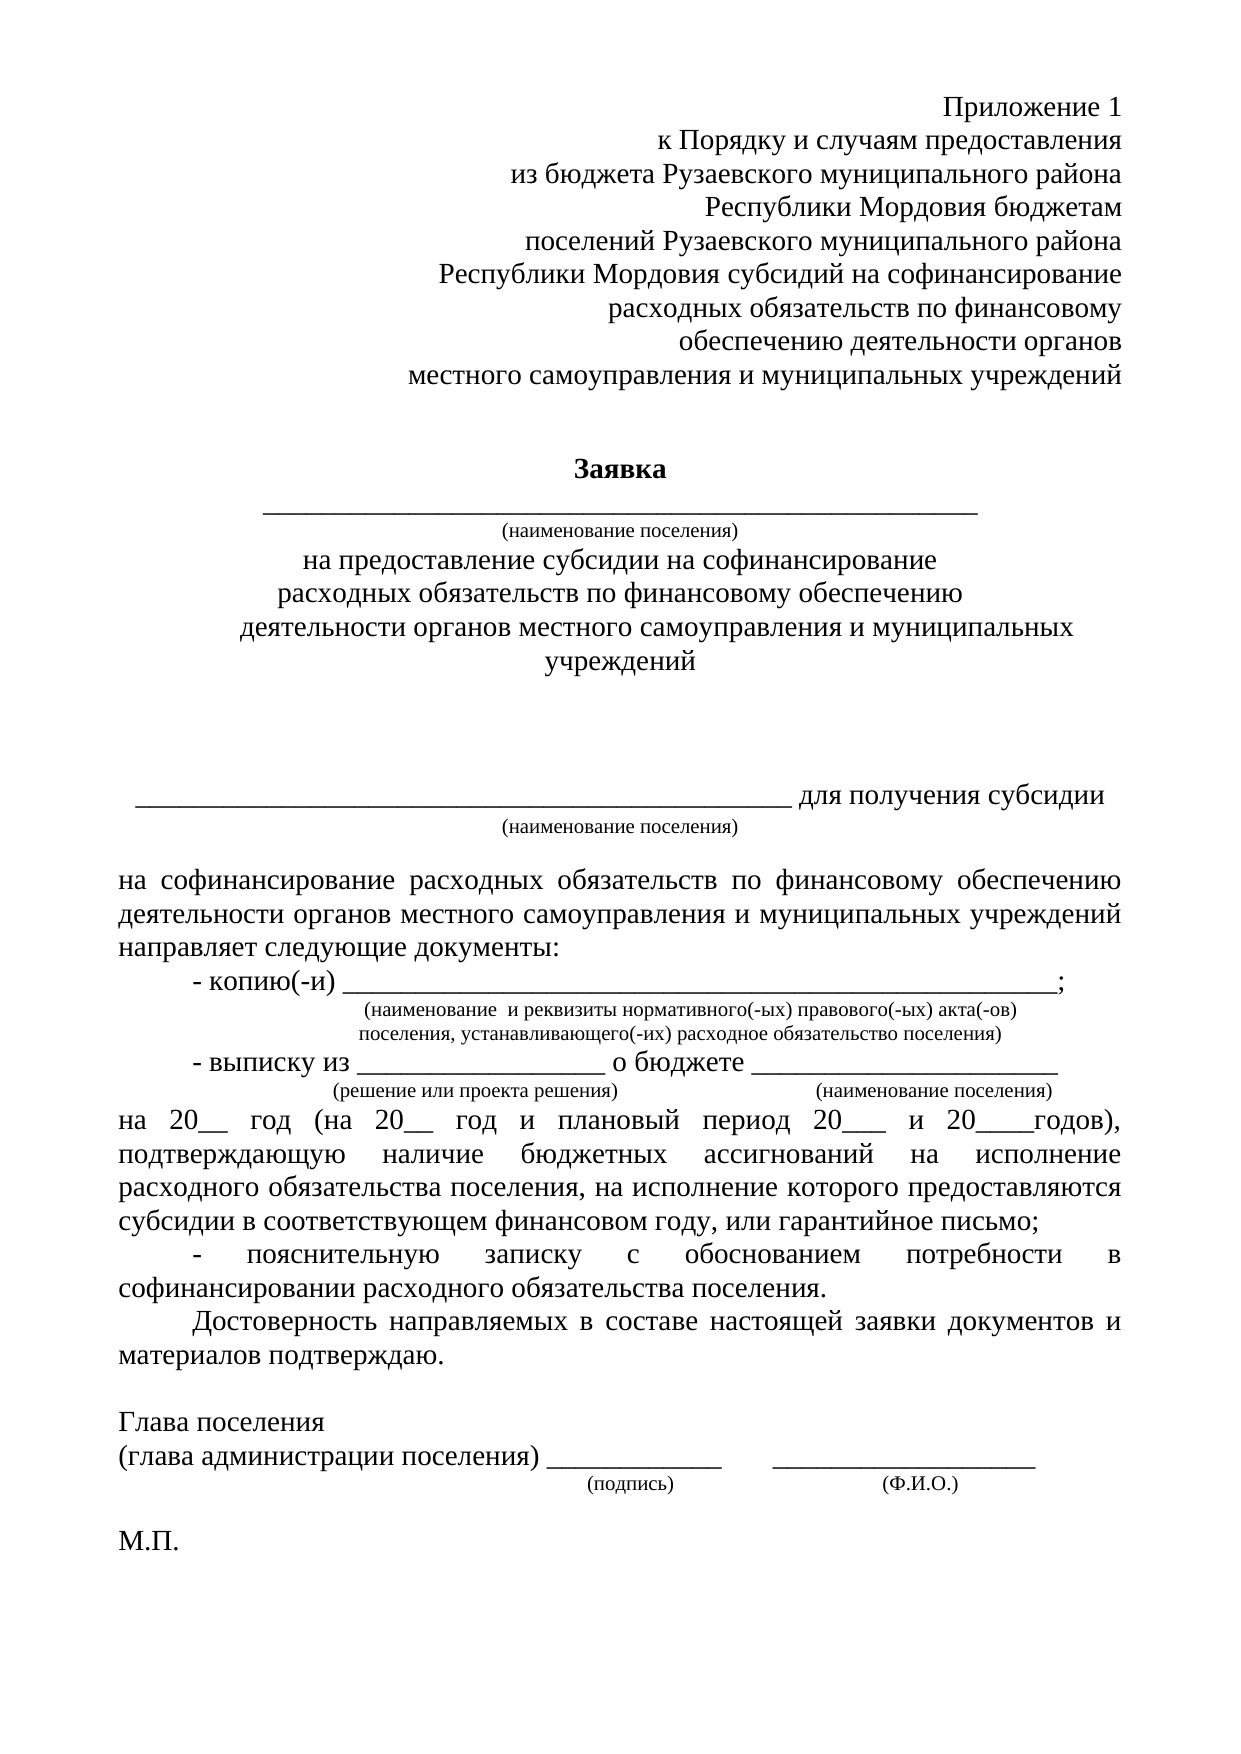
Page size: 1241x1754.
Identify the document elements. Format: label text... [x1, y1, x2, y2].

text (глава администрации поселения) ____________ __________________ [118, 1438, 1122, 1471]
text (наименование и реквизиты нормативного(-ых) правового(-ых) акта(-ов) [118, 996, 1122, 1021]
text на предоставление субсидии на софинансирование [118, 542, 1122, 576]
text на 20__ год (на 20__ год и плановый период 20___ и 20____годов), подтверждающую наличие бюджетных ассигнований на исполнение расходного обязательства поселения, на исполнение которого предоставляются субсидии в соответствующем финансовом году, или гарантийное письмо; [118, 1102, 1122, 1236]
text - копию(-и) _________________________________________________; [118, 963, 1122, 996]
text (наименование поселения) [118, 518, 1122, 542]
text расходных обязательств по финансовому обеспечению [118, 576, 1122, 609]
title расходных обязательств по финансовому [118, 290, 1122, 323]
title местного самоуправления и муниципальных учреждений [118, 357, 1122, 391]
text Приложение 1 [118, 89, 1122, 122]
title деятельности органов местного самоуправления и муниципальных учреждений [118, 609, 1122, 676]
title обеспечению деятельности органов [118, 323, 1122, 357]
text _________________________________________________ [118, 484, 1122, 518]
text на софинансирование расходных обязательств по финансовому обеспечению деятельности органов местного самоуправления и муниципальных учреждений направляет следующие документы: [118, 862, 1122, 963]
text Глава поселения [118, 1404, 1122, 1438]
title Республики Мордовия субсидий на софинансирование [118, 256, 1122, 290]
text Заявка [118, 451, 1122, 484]
text (решение или проекта решения) (наименование поселения) [118, 1078, 1122, 1102]
text Достоверность направляемых в составе настоящей заявки документов и материалов подтверждаю. [118, 1303, 1122, 1371]
text М.П. [118, 1523, 1122, 1557]
text (подпись) (Ф.И.О.) [118, 1471, 1122, 1495]
text поселения, устанавливающего(-их) расходное обязательство поселения) [118, 1021, 1122, 1044]
title Республики Мордовия бюджетам [118, 189, 1122, 223]
title поселений Рузаевского муниципального района [118, 223, 1122, 256]
title к Порядку и случаям предоставления [118, 122, 1122, 156]
text _____________________________________________ для получения субсидии (наименование поселения) [118, 777, 1122, 838]
text - пояснительную записку с обоснованием потребности в софинансировании расходного обязательства поселения. [118, 1236, 1122, 1303]
title из бюджета Рузаевского муниципального района [118, 156, 1122, 189]
text - выписку из _________________ о бюджете _____________________ [118, 1044, 1122, 1078]
